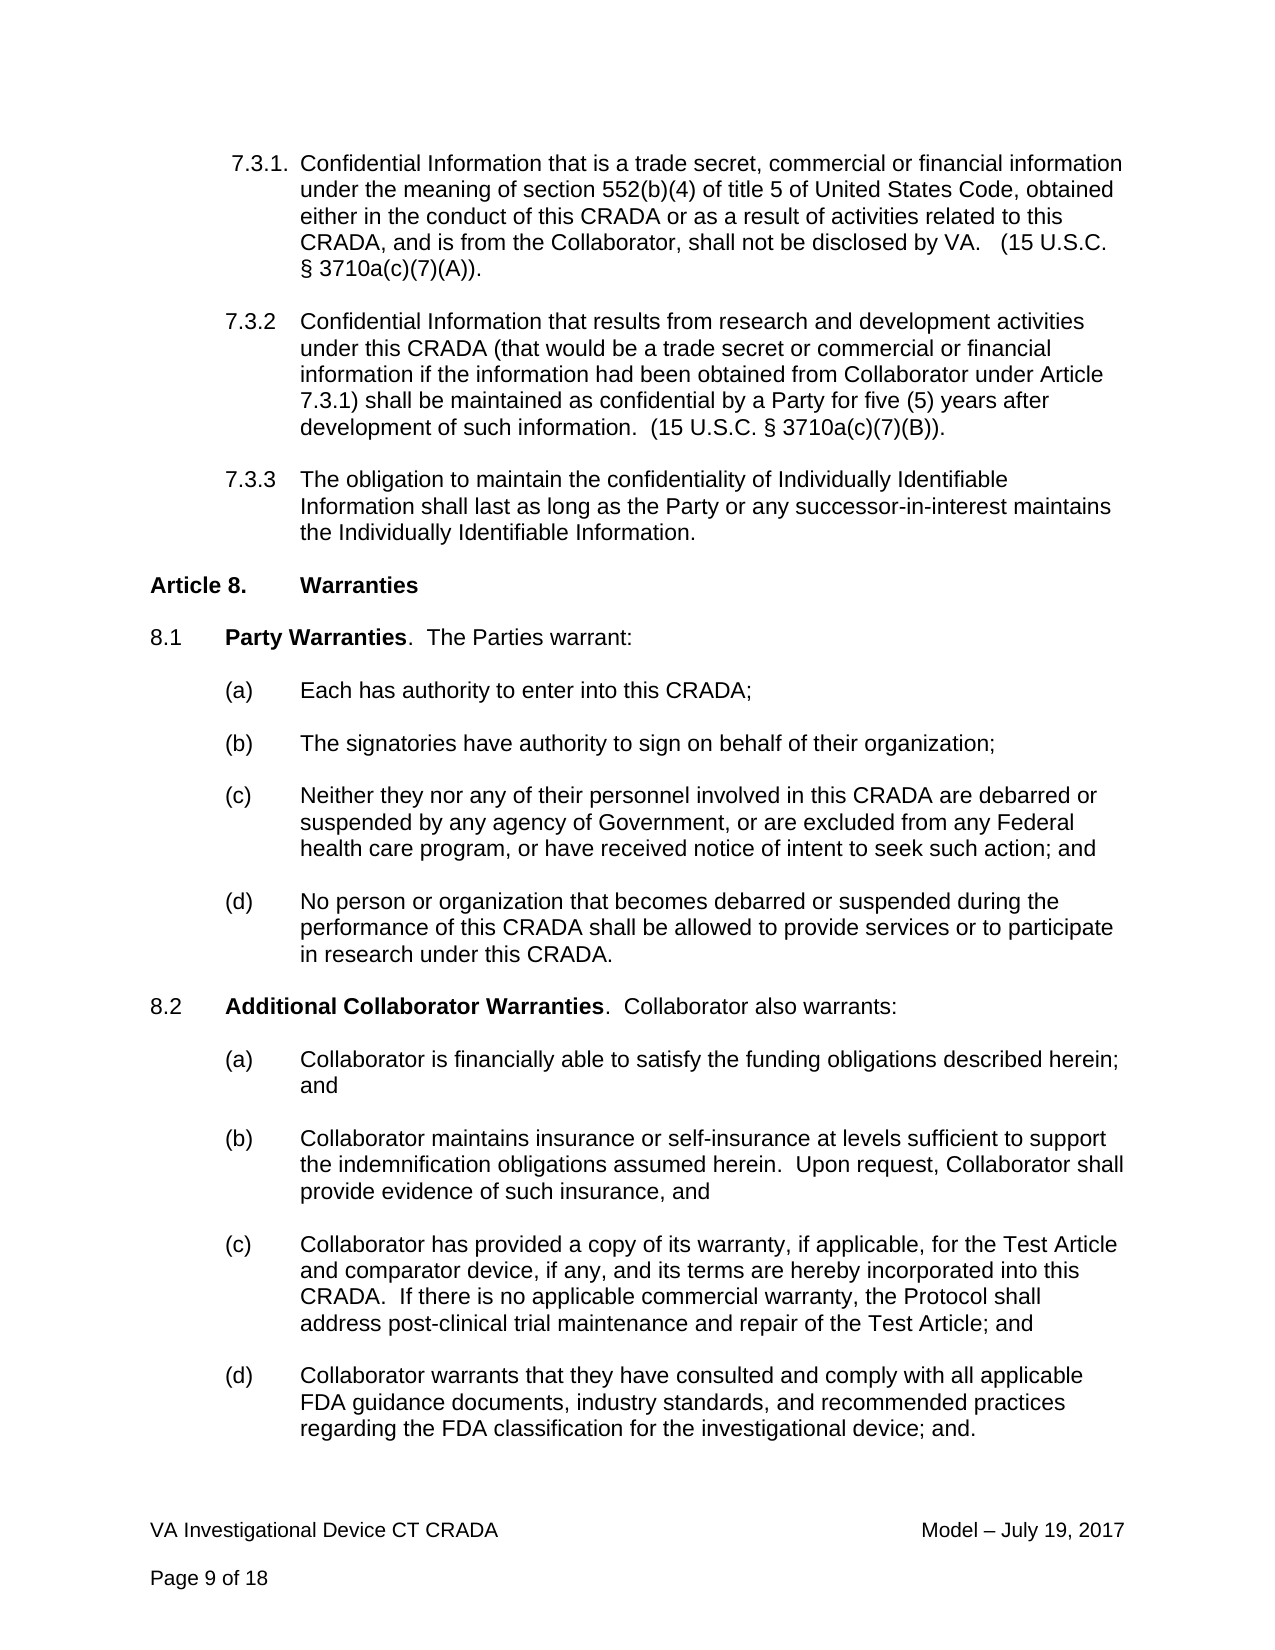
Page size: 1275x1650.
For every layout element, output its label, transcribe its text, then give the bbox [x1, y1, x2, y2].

text Article 8. Warranties [150, 572, 1125, 598]
text (a) Collaborator is financially able to satisfy the funding obligations described herein; and [225, 1046, 1125, 1099]
text 8.1 Party Warranties. The Parties warrant: [150, 624, 1125, 651]
text 7.3.1. Confidential Information that is a trade secret, commercial or financial information under the meaning of section 552(b)(4) of title 5 of United States Code, obtained either in the conduct of this CRADA or as a result of activities related to this CRADA, and is from the Collaborator, shall not be disclosed by VA. (15 U.S.C. § 3710a(c)(7)(A)). [225, 150, 1125, 282]
text (b) Collaborator maintains insurance or self-insurance at levels sufficient to support the indemnification obligations assumed herein. Upon request, Collaborator shall provide evidence of such insurance, and [225, 1125, 1125, 1204]
text 7.3.2 Confidential Information that results from research and development activities under this CRADA (that would be a trade secret or commercial or financial information if the information had been obtained from Collaborator under Article 7.3.1) shall be maintained as confidential by a Party for five (5) years after development of such information. (15 U.S.C. § 3710a(c)(7)(B)). [225, 308, 1125, 440]
text (d) No person or organization that becomes debarred or suspended during the performance of this CRADA shall be allowed to provide services or to participate in research under this CRADA. [225, 888, 1125, 967]
text 7.3.3 The obligation to maintain the confidentiality of Individually Identifiable Information shall last as long as the Party or any successor-in-interest maintains the Individually Identifiable Information. [225, 466, 1125, 545]
text 8.2 Additional Collaborator Warranties. Collaborator also warrants: [150, 993, 1125, 1020]
text (c) Neither they nor any of their personnel involved in this CRADA are debarred or suspended by any agency of Government, or are excluded from any Federal health care program, or have received notice of intent to seek such action; and [225, 782, 1125, 862]
text (b) The signatories have authority to sign on behalf of their organization; [225, 730, 1125, 756]
text (a) Each has authority to enter into this CRADA; [225, 677, 1125, 703]
text (c) Collaborator has provided a copy of its warranty, if applicable, for the Test Article and comparator device, if any, and its terms are hereby incorporated into this CRADA. If there is no applicable commercial warranty, the Protocol shall address post-clinical trial maintenance and repair of the Test Article; and [225, 1231, 1125, 1336]
text (d) Collaborator warrants that they have consulted and comply with all applicable FDA guidance documents, industry standards, and recommended practices regarding the FDA classification for the investigational device; and. [225, 1362, 1125, 1441]
